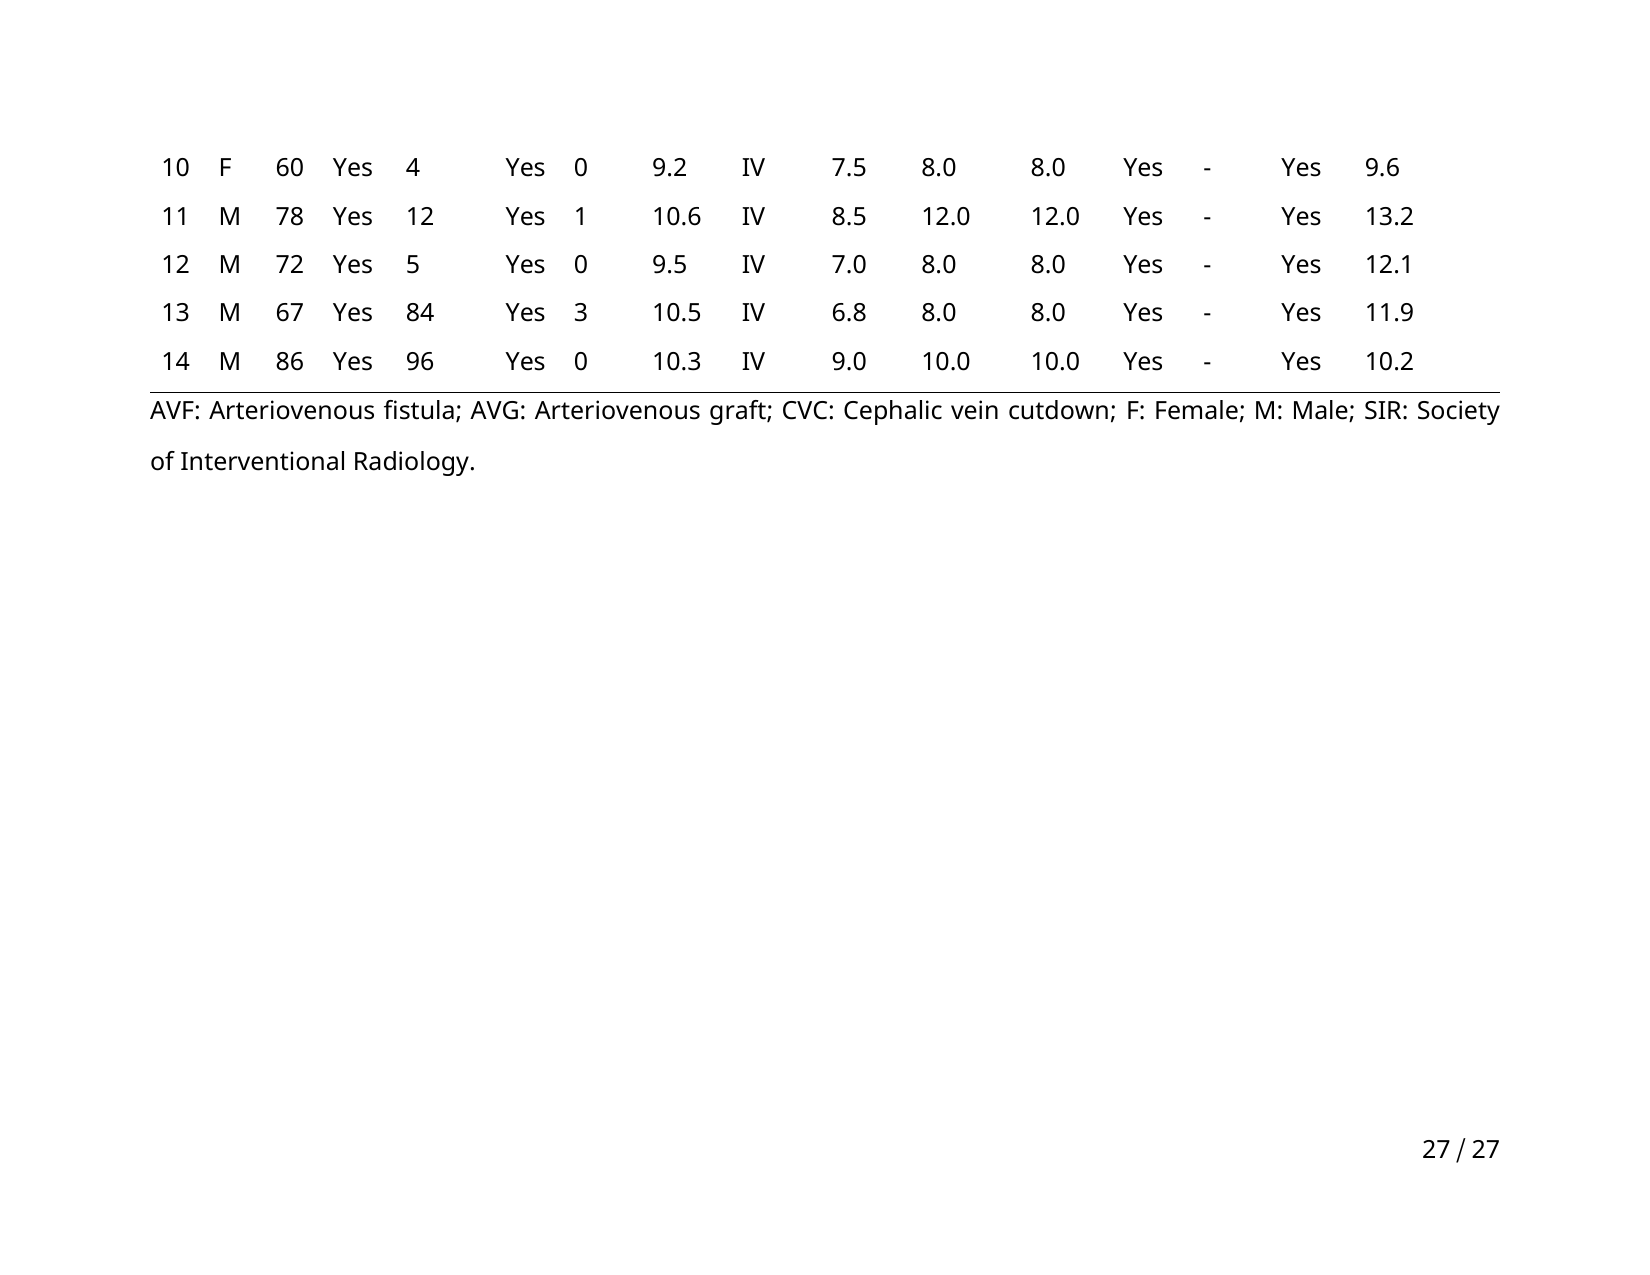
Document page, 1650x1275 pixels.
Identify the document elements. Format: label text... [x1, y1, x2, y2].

table_cell 11 [150, 198, 207, 247]
table_cell 9.2 [641, 150, 730, 198]
table_cell 10.5 [641, 295, 730, 343]
table_cell 3 [563, 295, 641, 343]
table_cell Yes [1112, 198, 1192, 247]
table_cell Yes [494, 247, 562, 295]
table_cell Yes [321, 295, 394, 343]
table_cell 60 [264, 150, 321, 198]
table_cell 11.9 [1353, 295, 1500, 343]
table_cell 72 [264, 247, 321, 295]
table_cell 13 [150, 295, 207, 343]
table_cell 0 [563, 247, 641, 295]
table_cell Yes [1112, 247, 1192, 295]
table_cell 0 [563, 343, 641, 392]
table_cell 84 [394, 295, 494, 343]
table_cell 9.5 [641, 247, 730, 295]
table_cell Yes [1270, 150, 1353, 198]
table_cell M [207, 343, 264, 392]
table_cell IV [730, 295, 820, 343]
table_cell Yes [321, 343, 394, 392]
text AVF: Arteriovenous fistula; AVG: Arteriovenous graft; CVC: Cephalic vein cutdown; F: Female; M: Male; SIR: Society of Interventional Radiology. [150, 393, 1500, 478]
table_cell 12.0 [1019, 198, 1112, 247]
table_cell Yes [321, 198, 394, 247]
table_cell 8.0 [910, 247, 1019, 295]
table_cell 10.3 [641, 343, 730, 392]
table_cell 5 [394, 247, 494, 295]
table_cell 13.2 [1353, 198, 1500, 247]
table_cell 8.0 [910, 295, 1019, 343]
table_cell 8.5 [820, 198, 910, 247]
table_cell 78 [264, 198, 321, 247]
table_cell - [1192, 198, 1270, 247]
table_cell 67 [264, 295, 321, 343]
table_cell Yes [494, 295, 562, 343]
table_cell 96 [394, 343, 494, 392]
table_cell Yes [1112, 295, 1192, 343]
table_cell Yes [1270, 247, 1353, 295]
table_cell Yes [321, 150, 394, 198]
table_cell 8.0 [910, 150, 1019, 198]
table_cell IV [730, 343, 820, 392]
table_cell Yes [1112, 150, 1192, 198]
table_cell Yes [494, 343, 562, 392]
table_cell - [1192, 343, 1270, 392]
table_cell 7.5 [820, 150, 910, 198]
table_cell 9.0 [820, 343, 910, 392]
table_cell M [207, 295, 264, 343]
table_cell 8.0 [1019, 247, 1112, 295]
table_cell 14 [150, 343, 207, 392]
table_cell Yes [1112, 343, 1192, 392]
table_cell 12 [394, 198, 494, 247]
table_cell Yes [494, 150, 562, 198]
table_cell 8.0 [1019, 295, 1112, 343]
table_cell 10.0 [1019, 343, 1112, 392]
table_cell 4 [394, 150, 494, 198]
table_cell 8.0 [1019, 150, 1112, 198]
table_cell 10 [150, 150, 207, 198]
table_cell 12.1 [1353, 247, 1500, 295]
table_cell 12.0 [910, 198, 1019, 247]
table_cell IV [730, 150, 820, 198]
table_cell IV [730, 247, 820, 295]
table_cell Yes [1270, 295, 1353, 343]
table_cell F [207, 150, 264, 198]
table_cell - [1192, 247, 1270, 295]
table_cell 86 [264, 343, 321, 392]
table_cell Yes [1270, 343, 1353, 392]
table_cell - [1192, 150, 1270, 198]
table_cell M [207, 198, 264, 247]
table_cell 10.2 [1353, 343, 1500, 392]
table_cell IV [730, 198, 820, 247]
table_cell 6.8 [820, 295, 910, 343]
table_cell - [1192, 295, 1270, 343]
table_cell M [207, 247, 264, 295]
table_cell 10.6 [641, 198, 730, 247]
table_cell Yes [321, 247, 394, 295]
table_cell 7.0 [820, 247, 910, 295]
table_cell 12 [150, 247, 207, 295]
table_cell 0 [563, 150, 641, 198]
table_cell 10.0 [910, 343, 1019, 392]
table_cell Yes [1270, 198, 1353, 247]
table_cell 9.6 [1353, 150, 1500, 198]
table_cell Yes [494, 198, 562, 247]
table_cell 1 [563, 198, 641, 247]
